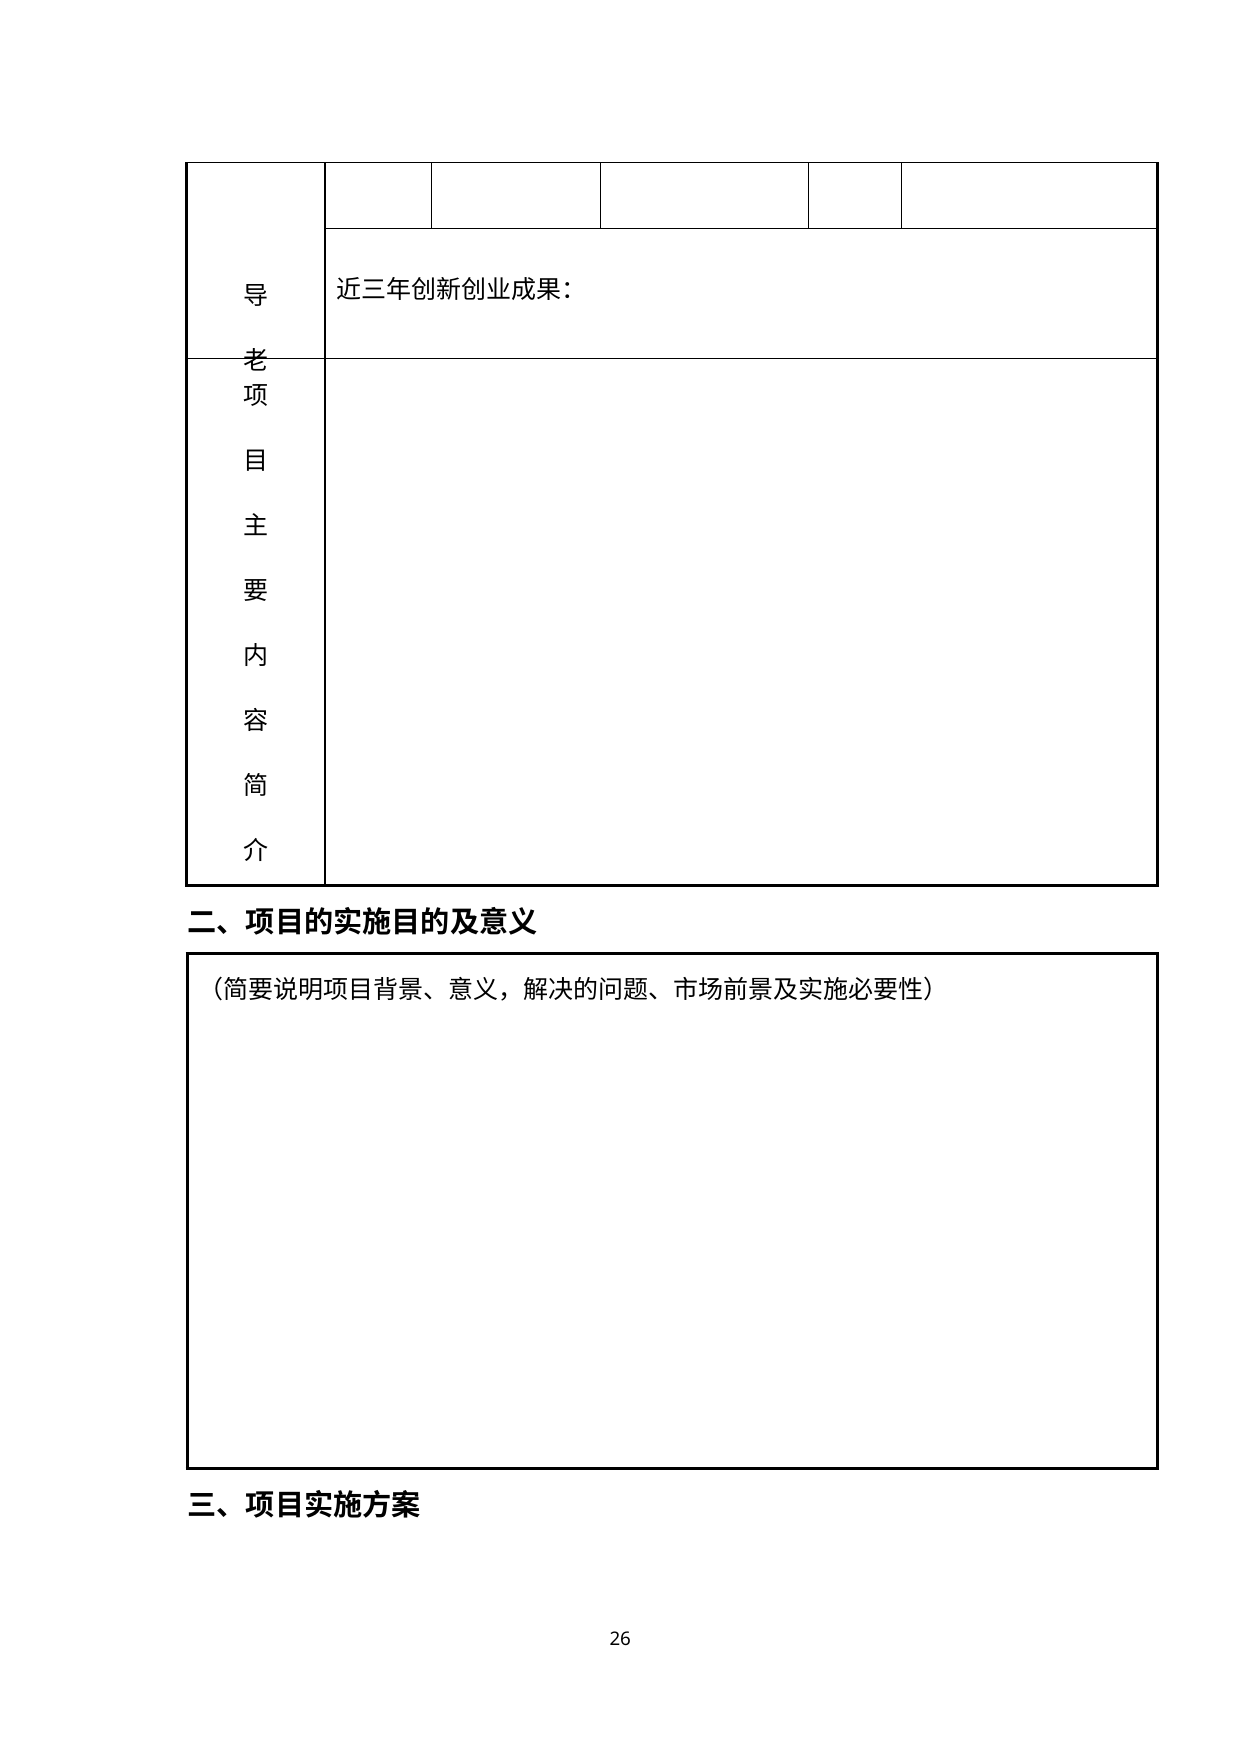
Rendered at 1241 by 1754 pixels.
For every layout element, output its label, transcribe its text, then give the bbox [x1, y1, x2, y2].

text 三、项目实施方案 [187, 1470, 1094, 1535]
table_cell [326, 163, 431, 228]
table_cell 项 目 主 要 内 容 简 介 [188, 359, 324, 884]
table_cell [326, 359, 1156, 884]
text 二、项目的实施目的及意义 [187, 887, 1094, 952]
table_cell 近三年创新创业成果： [326, 229, 1156, 358]
table_cell [902, 163, 1156, 228]
table_cell [809, 163, 901, 228]
table_cell [432, 163, 600, 228]
table_header （简要说明项目背景、意义，解决的问题、市场前景及实施必要性） [189, 955, 1156, 1467]
table_cell [601, 163, 808, 228]
